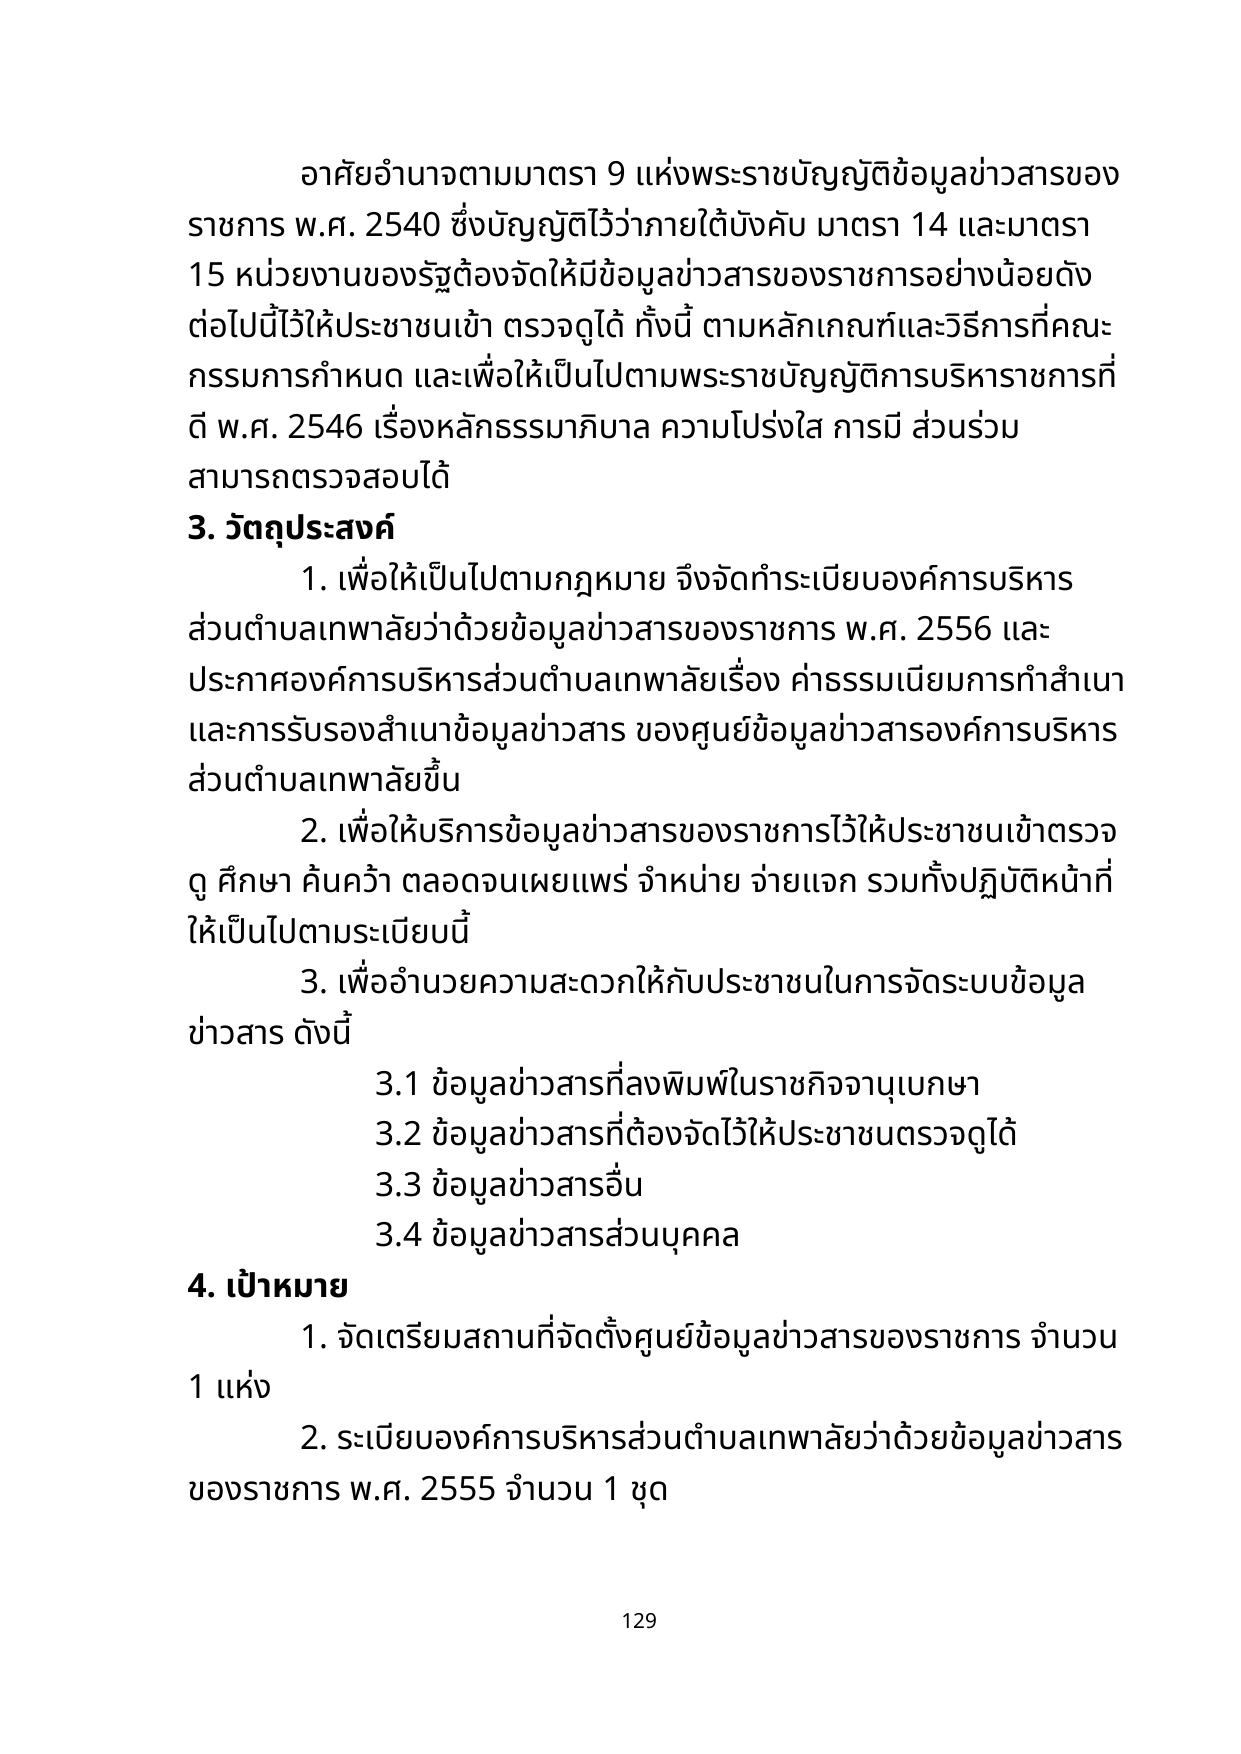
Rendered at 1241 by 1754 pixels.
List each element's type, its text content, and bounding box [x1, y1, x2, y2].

text 3.2 ข้อมูลข่าวสารที่ต้องจัดไว้ให้ประชาชนตรวจดูได้ [187, 1110, 1128, 1161]
text 2. ระเบียบองค์การบริหารส่วนตำบลเทพาลัยว่าด้วยข้อมูลข่าวสารของราชการ พ.ศ. 2555 จํานวน 1 ชุด [187, 1414, 1128, 1515]
text 2. เพื่อให้บริการข้อมูลข่าวสารของราชการไว้ให้ประชาชนเข้าตรวจดู ศึกษา ค้นคว้า ตลอดจนเผยแพร่ จําหน่าย จ่ายแจก รวมทั้งปฏิบัติหน้าที่ให้เป็นไปตามระเบียบนี้ [187, 807, 1128, 958]
text 3. เพื่ออํานวยความสะดวกให้กับประชาชนในการจัดระบบข้อมูลข่าวสาร ดังนี้ [187, 958, 1128, 1059]
text อาศัยอํานาจตามมาตรา 9 แห่งพระราชบัญญัติข้อมูลข่าวสารของราชการ พ.ศ. 2540 ซึ่งบัญญัติไว้ว่าภายใต้บังคับ มาตรา 14 และมาตรา 15 หน่วยงานของรัฐต้องจัดให้มีข้อมูลข่าวสารของราชการอย่างน้อยดังต่อไปนี้ไว้ให้ประชาชนเข้า ตรวจดูได้ ทั้งนี้ ตามหลักเกณฑ์และวิธีการที่คณะกรรมการกําหนด และเพื่อให้เป็นไปตามพระราชบัญญัติการบริหาราชการที่ดี พ.ศ. 2546 เรื่องหลักธรรมาภิบาล ความโปร่งใส การมี ส่วนร่วม สามารถตรวจสอบได้ [187, 150, 1128, 504]
text 4. เป้าหมาย [187, 1262, 1128, 1312]
text 1. จัดเตรียมสถานที่จัดตั้งศูนย์ข้อมูลข่าวสารของราชการ จํานวน 1 แห่ง [187, 1312, 1128, 1414]
text 3.4 ข้อมูลข่าวสารส่วนบุคคล [187, 1211, 1128, 1262]
text 1. เพื่อให้เป็นไปตามกฎหมาย จึงจัดทําระเบียบองค์การบริหารส่วนตำบลเทพาลัยว่าด้วยข้อมูลข่าวสารของราชการ พ.ศ. 2556 และประกาศองค์การบริหารส่วนตำบลเทพาลัยเรื่อง ค่าธรรมเนียมการทําสําเนาและการรับรองสําเนาข้อมูลข่าวสาร ของศูนย์ข้อมูลข่าวสารองค์การบริหารส่วนตำบลเทพาลัยขึ้น [187, 554, 1128, 807]
text 3. วัตถุประสงค์ [187, 504, 1128, 554]
text 3.3 ข้อมูลข่าวสารอื่น [187, 1161, 1128, 1211]
text 3.1 ข้อมูลข่าวสารที่ลงพิมพ์ในราชกิจจานุเบกษา [187, 1059, 1128, 1110]
